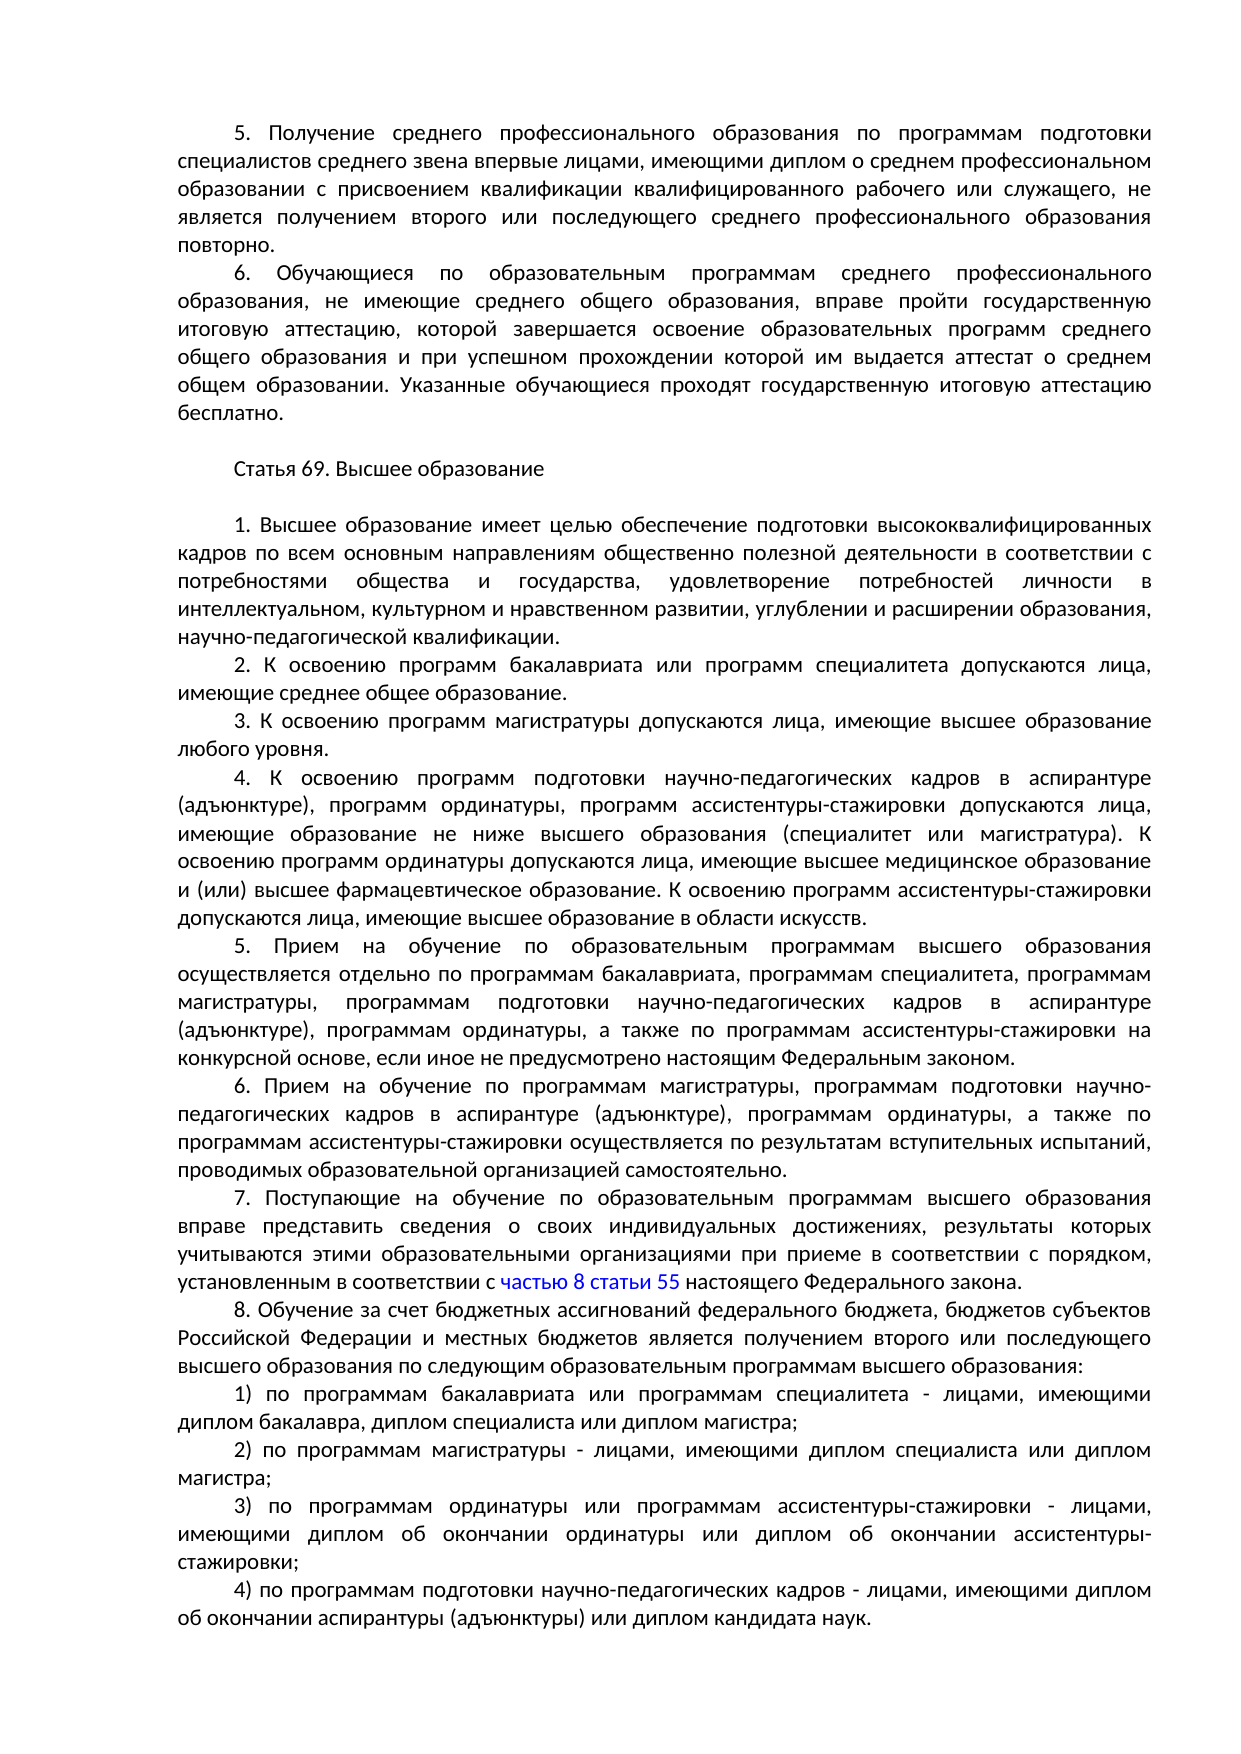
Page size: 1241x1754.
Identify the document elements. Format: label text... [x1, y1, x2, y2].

text 6. Прием на обучение по программам магистратуры, программам подготовки научно-педагогических кадров в аспирантуре (адъюнктуре), программам ординатуры, а также по программам ассистентуры-стажировки осуществляется по результатам вступительных испытаний, проводимых образовательной организацией самостоятельно. [177, 1071, 1152, 1183]
text 7. Поступающие на обучение по образовательным программам высшего образования вправе представить сведения о своих индивидуальных достижениях, результаты которых учитываются этими образовательными организациями при приеме в соответствии с порядком, установленным в соответствии с частью 8 статьи 55 настоящего Федерального закона. [177, 1183, 1152, 1295]
text 3) по программам ординатуры или программам ассистентуры-стажировки - лицами, имеющими диплом об окончании ординатуры или диплом об окончании ассистентуры-стажировки; [177, 1491, 1152, 1575]
text 6. Обучающиеся по образовательным программам среднего профессионального образования, не имеющие среднего общего образования, вправе пройти государственную итоговую аттестацию, которой завершается освоение образовательных программ среднего общего образования и при успешном прохождении которой им выдается аттестат о среднем общем образовании. Указанные обучающиеся проходят государственную итоговую аттестацию бесплатно. [177, 258, 1152, 426]
text 2) по программам магистратуры - лицами, имеющими диплом специалиста или диплом магистра; [177, 1435, 1152, 1491]
text 5. Прием на обучение по образовательным программам высшего образования осуществляется отдельно по программам бакалавриата, программам специалитета, программам магистратуры, программам подготовки научно-педагогических кадров в аспирантуре (адъюнктуре), программам ординатуры, а также по программам ассистентуры-стажировки на конкурсной основе, если иное не предусмотрено настоящим Федеральным законом. [177, 931, 1152, 1071]
text Статья 69. Высшее образование [177, 454, 1152, 482]
text 1. Высшее образование имеет целью обеспечение подготовки высококвалифицированных кадров по всем основным направлениям общественно полезной деятельности в соответствии с потребностями общества и государства, удовлетворение потребностей личности в интеллектуальном, культурном и нравственном развитии, углублении и расширении образования, научно-педагогической квалификации. [177, 510, 1152, 651]
text 1) по программам бакалавриата или программам специалитета - лицами, имеющими диплом бакалавра, диплом специалиста или диплом магистра; [177, 1379, 1152, 1435]
text 5. Получение среднего профессионального образования по программам подготовки специалистов среднего звена впервые лицами, имеющими диплом о среднем профессиональном образовании с присвоением квалификации квалифицированного рабочего или служащего, не является получением второго или последующего среднего профессионального образования повторно. [177, 118, 1152, 258]
text 8. Обучение за счет бюджетных ассигнований федерального бюджета, бюджетов субъектов Российской Федерации и местных бюджетов является получением второго или последующего высшего образования по следующим образовательным программам высшего образования: [177, 1295, 1152, 1379]
text 4. К освоению программ подготовки научно-педагогических кадров в аспирантуре (адъюнктуре), программ ординатуры, программ ассистентуры-стажировки допускаются лица, имеющие образование не ниже высшего образования (специалитет или магистратура). К освоению программ ординатуры допускаются лица, имеющие высшее медицинское образование и (или) высшее фармацевтическое образование. К освоению программ ассистентуры-стажировки допускаются лица, имеющие высшее образование в области искусств. [177, 763, 1152, 931]
text 2. К освоению программ бакалавриата или программ специалитета допускаются лица, имеющие среднее общее образование. [177, 651, 1152, 707]
text 4) по программам подготовки научно-педагогических кадров - лицами, имеющими диплом об окончании аспирантуры (адъюнктуры) или диплом кандидата наук. [177, 1575, 1152, 1631]
text 3. К освоению программ магистратуры допускаются лица, имеющие высшее образование любого уровня. [177, 707, 1152, 763]
